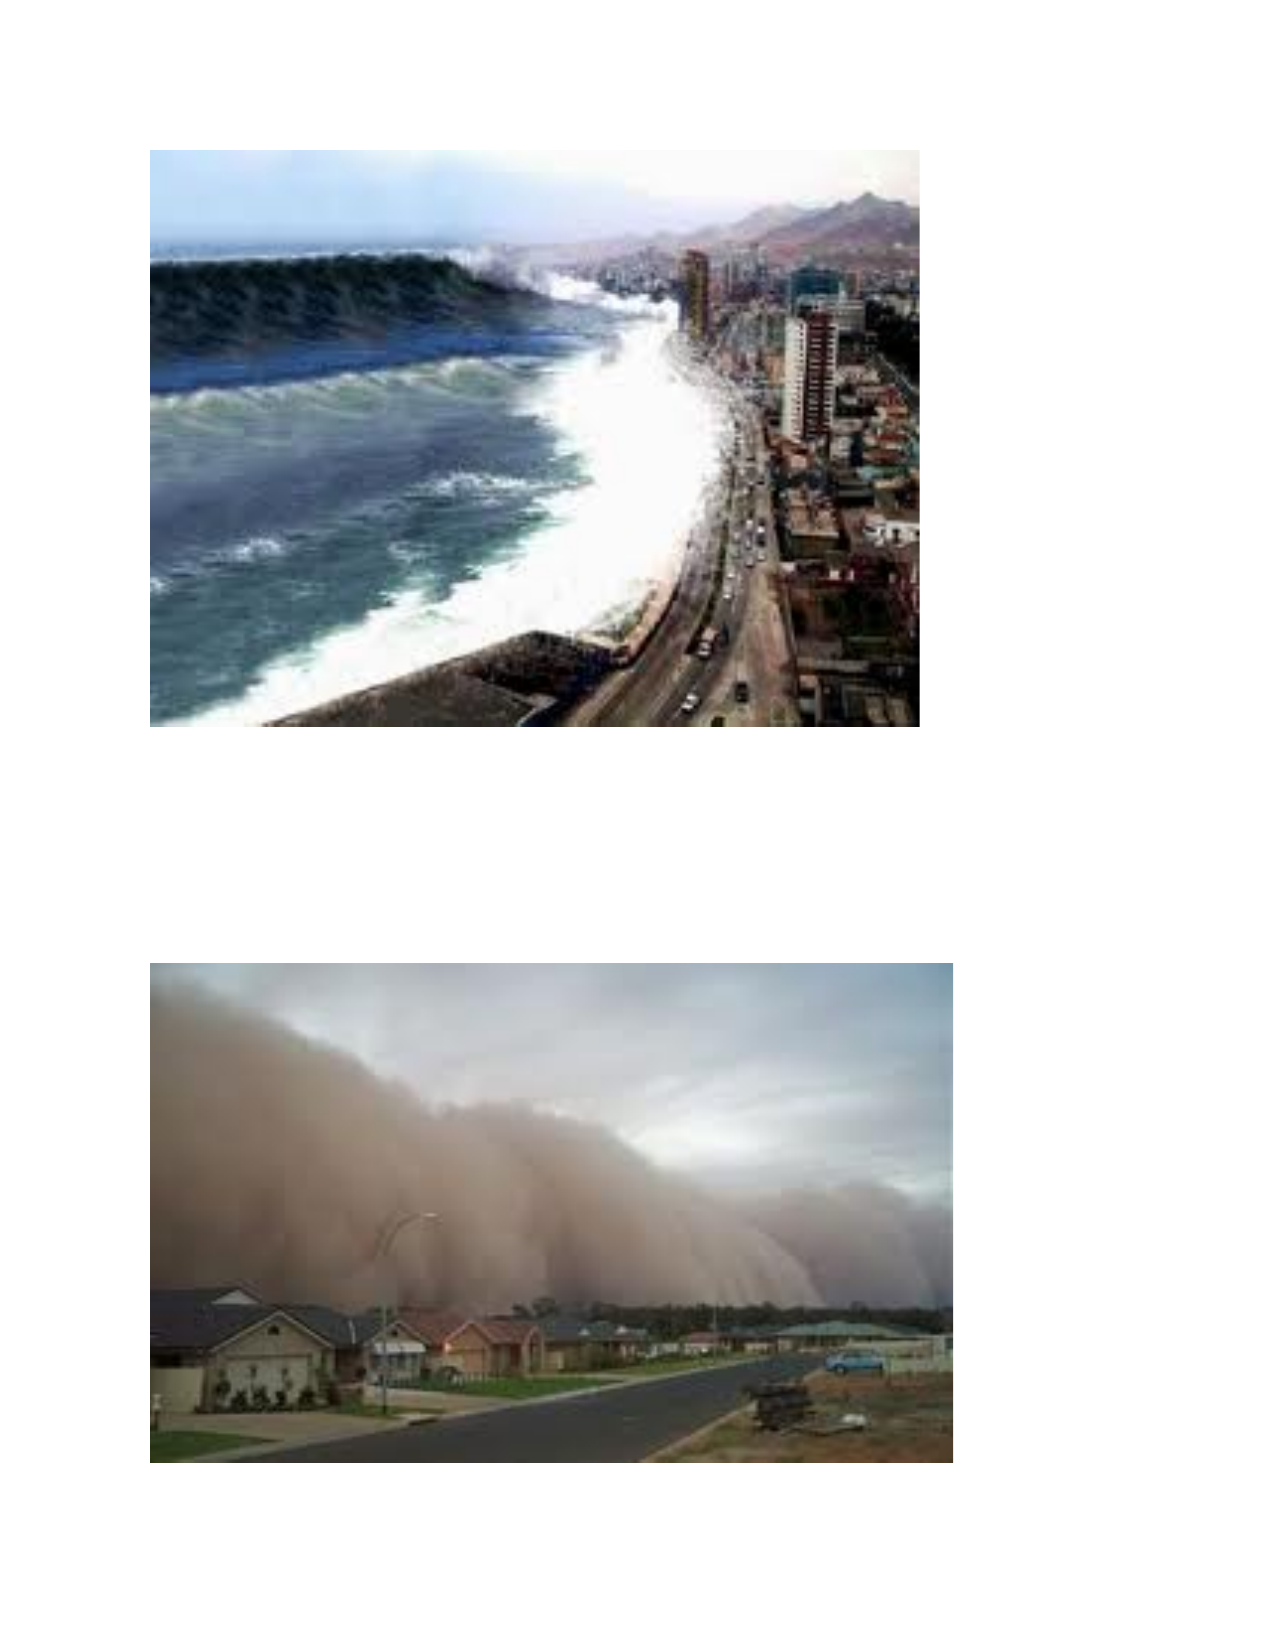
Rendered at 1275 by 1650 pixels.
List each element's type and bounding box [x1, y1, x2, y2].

picture [150, 150, 920, 727]
picture [150, 963, 954, 1463]
